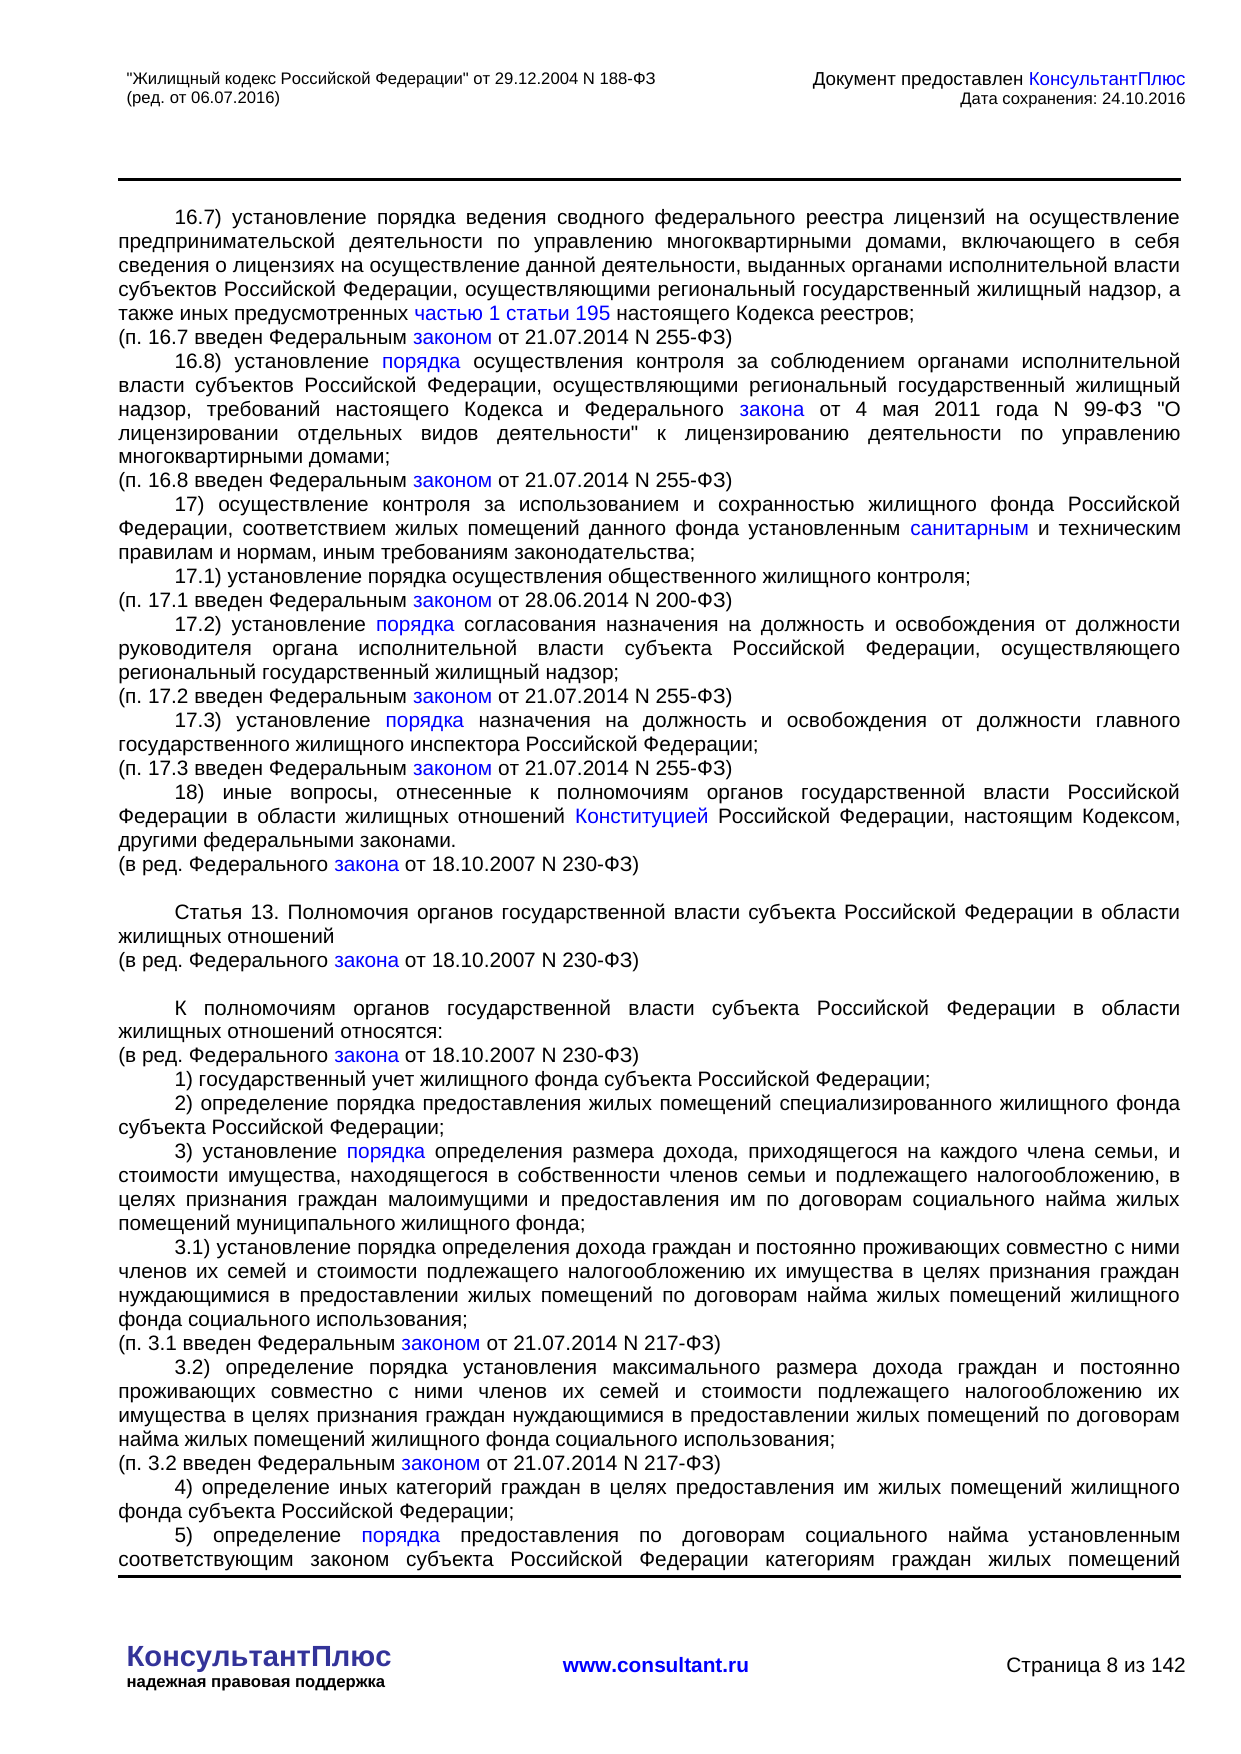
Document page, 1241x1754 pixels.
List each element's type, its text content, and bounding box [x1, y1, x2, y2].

text 2) определение порядка предоставления жилых помещений специализированного жилищного фонда субъекта Российской Федерации; [118, 1091, 1181, 1139]
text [118, 1522, 1181, 1570]
text (п. 17.1 введен Федеральным законом от 28.06.2014 N 200-ФЗ) [118, 588, 1181, 612]
text 16.7) установление порядка ведения сводного федерального реестра лицензий на осуществление предпринимательской деятельности по управлению многоквартирными домами, включающего в себя сведения о лицензиях на осуществление данной деятельности, выданных органами исполнительной власти субъектов Российской Федерации, осуществляющими региональный государственный жилищный надзор, а также иных предусмотренных частью 1 статьи 195 настоящего Кодекса реестров; [118, 205, 1181, 324]
text (п. 3.2 введен Федеральным законом от 21.07.2014 N 217-ФЗ) [118, 1451, 1181, 1474]
text 3) установление порядка определения размера дохода, приходящегося на каждого члена семьи, и стоимости имущества, находящегося в собственности членов семьи и подлежащего налогообложению, в целях признания граждан малоимущими и предоставления им по договорам социального найма жилых помещений муниципального жилищного фонда; [118, 1139, 1181, 1235]
text 16.8) установление порядка осуществления контроля за соблюдением органами исполнительной власти субъектов Российской Федерации, осуществляющими региональный государственный жилищный надзор, требований настоящего Кодекса и Федерального закона от 4 мая 2011 года N 99-ФЗ "О лицензировании отдельных видов деятельности" к лицензированию деятельности по управлению многоквартирными домами; [118, 348, 1181, 468]
text 17.3) установление порядка назначения на должность и освобождения от должности главного государственного жилищного инспектора Российской Федерации; [118, 708, 1181, 756]
text К полномочиям органов государственной власти субъекта Российской Федерации в области жилищных отношений относятся: [118, 995, 1181, 1043]
text (п. 3.1 введен Федеральным законом от 21.07.2014 N 217-ФЗ) [118, 1331, 1181, 1355]
text (п. 16.7 введен Федеральным законом от 21.07.2014 N 255-ФЗ) [118, 324, 1181, 348]
text 17.2) установление порядка согласования назначения на должность и освобождения от должности руководителя органа исполнительной власти субъекта Российской Федерации, осуществляющего региональный государственный жилищный надзор; [118, 612, 1181, 684]
text (п. 17.2 введен Федеральным законом от 21.07.2014 N 255-ФЗ) [118, 684, 1181, 708]
text Статья 13. Полномочия органов государственной власти субъекта Российской Федерации в области жилищных отношений [118, 899, 1181, 947]
text (п. 17.3 введен Федеральным законом от 21.07.2014 N 255-ФЗ) [118, 756, 1181, 780]
text (п. 16.8 введен Федеральным законом от 21.07.2014 N 255-ФЗ) [118, 468, 1181, 492]
text (в ред. Федерального закона от 18.10.2007 N 230-ФЗ) [118, 1043, 1181, 1067]
text 3.1) установление порядка определения дохода граждан и постоянно проживающих совместно с ними членов их семей и стоимости подлежащего налогообложению их имущества в целях признания граждан нуждающимися в предоставлении жилых помещений по договорам найма жилых помещений жилищного фонда социального использования; [118, 1235, 1181, 1331]
text 18) иные вопросы, отнесенные к полномочиям органов государственной власти Российской Федерации в области жилищных отношений Конституцией Российской Федерации, настоящим Кодексом, другими федеральными законами. [118, 780, 1181, 852]
text 4) определение иных категорий граждан в целях предоставления им жилых помещений жилищного фонда субъекта Российской Федерации; [118, 1474, 1181, 1522]
text (в ред. Федерального закона от 18.10.2007 N 230-ФЗ) [118, 947, 1181, 971]
text (в ред. Федерального закона от 18.10.2007 N 230-ФЗ) [118, 852, 1181, 876]
text 17.1) установление порядка осуществления общественного жилищного контроля; [118, 564, 1181, 588]
text 17) осуществление контроля за использованием и сохранностью жилищного фонда Российской Федерации, соответствием жилых помещений данного фонда установленным санитарным и техническим правилам и нормам, иным требованиям законодательства; [118, 492, 1181, 564]
text 1) государственный учет жилищного фонда субъекта Российской Федерации; [118, 1067, 1181, 1091]
text 3.2) определение порядка установления максимального размера дохода граждан и постоянно проживающих совместно с ними членов их семей и стоимости подлежащего налогообложению их имущества в целях признания граждан нуждающимися в предоставлении жилых помещений по договорам найма жилых помещений жилищного фонда социального использования; [118, 1355, 1181, 1451]
